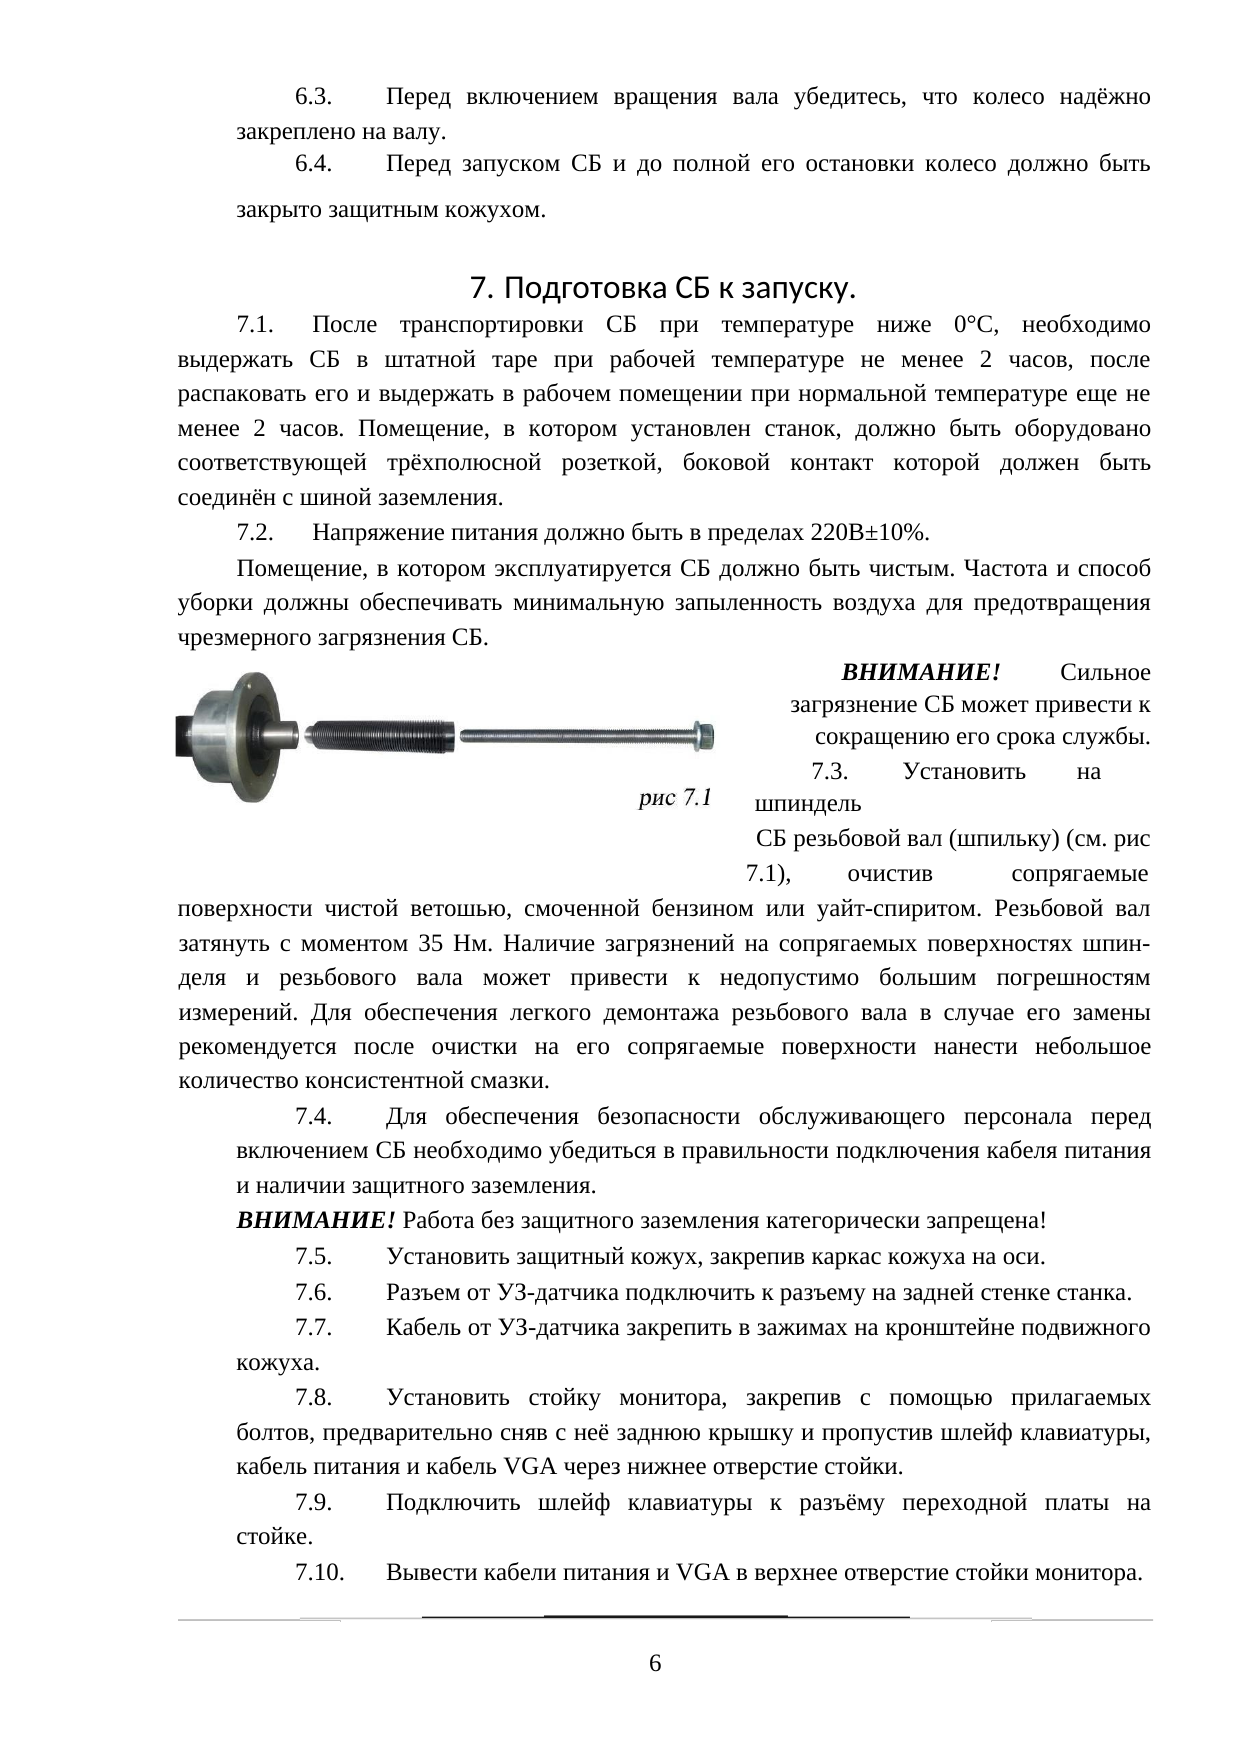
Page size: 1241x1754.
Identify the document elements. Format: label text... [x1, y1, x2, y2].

text Помещение, в котором эксплуатируется СБ должно быть чистым. Частота и способ уборки должны обеспечивать минимальную запыленность воздуха для предотвращения чрезмерного загрязнения СБ. [177, 553, 1152, 650]
list Разъем от УЗ-датчика подключить к разъему на задней стенке станка. [236, 1277, 1152, 1305]
list Напряжение питания должно быть в пределах 220В±10%. [177, 517, 1152, 546]
list Кабель от УЗ-датчика закрепить в зажимах на кронштейне подвижного кожуха. [236, 1312, 1152, 1375]
list Установить защитный кожух, закрепив каркас кожуха на оси. [236, 1241, 1152, 1270]
text ВНИМАНИЕ! Сильное загрязнение СБ может привести к сокращению его срока службы. [177, 657, 1151, 750]
text ВНИМАНИЕ! Работа без защитного заземления категорически запрещена! [236, 1206, 1152, 1234]
list Перед запуском СБ и до полной его остановки колесо должно быть закрыто защитным кожухом. [236, 151, 1152, 228]
picture [178, 1614, 1154, 1622]
picture [175, 671, 721, 810]
list Для обеспечения безопасности обслуживающего персонала перед включением СБ необходимо убедиться в правильности подключения кабеля питания и наличии защитного заземления. [236, 1101, 1152, 1199]
list Установить стойку монитора, закрепив с помощью прилагаемых болтов, предварительно сняв с неё заднюю крышку и пропустив шлейф клавиатуры, кабель питания и кабель VGA через нижнее отверстие стойки. [236, 1382, 1152, 1480]
list Подключить шлейф клавиатуры к разъёму переходной платы на стойке. [236, 1487, 1152, 1550]
list После транспортировки СБ при температуре ниже 0°С, необходимо выдержать СБ в штатной таре при рабочей температуре не менее 2 часов, после распаковать его и выдержать в рабочем помещении при нормальной температуре еще не менее 2 часов. Помещение, в котором установлен станок, должно быть оборудовано соответствующей трёхполюсной розеткой, боковой контакт которой должен быть соединён с шиной заземления. [177, 309, 1152, 510]
text 7.1), очистив сопрягаемые [164, 858, 1154, 887]
text 7. Подготовка СБ к запуску. [174, 266, 1152, 306]
text СБ резьбовой вал (шпильку) (см. рис [177, 823, 1151, 852]
list Установить на шпиндель [177, 756, 1152, 817]
list Перед включением вращения вала убедитесь, что колесо надёжно закреплено на валу. [236, 81, 1152, 144]
list Вывести кабели питания и VGA в верхнее отверстие стойки монитора. [236, 1557, 1152, 1585]
text поверхности чистой ветошью, смоченной бензином или уайт-спиритом. Резьбовой вал затянуть с моментом 35 Нм. Наличие загрязнений на сопрягаемых поверхностях шпин- деля и резьбового вала может привести к недопустимо большим погрешностям измерений. Для обеспечения легкого демонтажа резьбового вала в случае его замены рекомендуется после очистки на его сопрягаемые поверхности нанести небольшое количество консистентной смазки. [177, 893, 1152, 1094]
